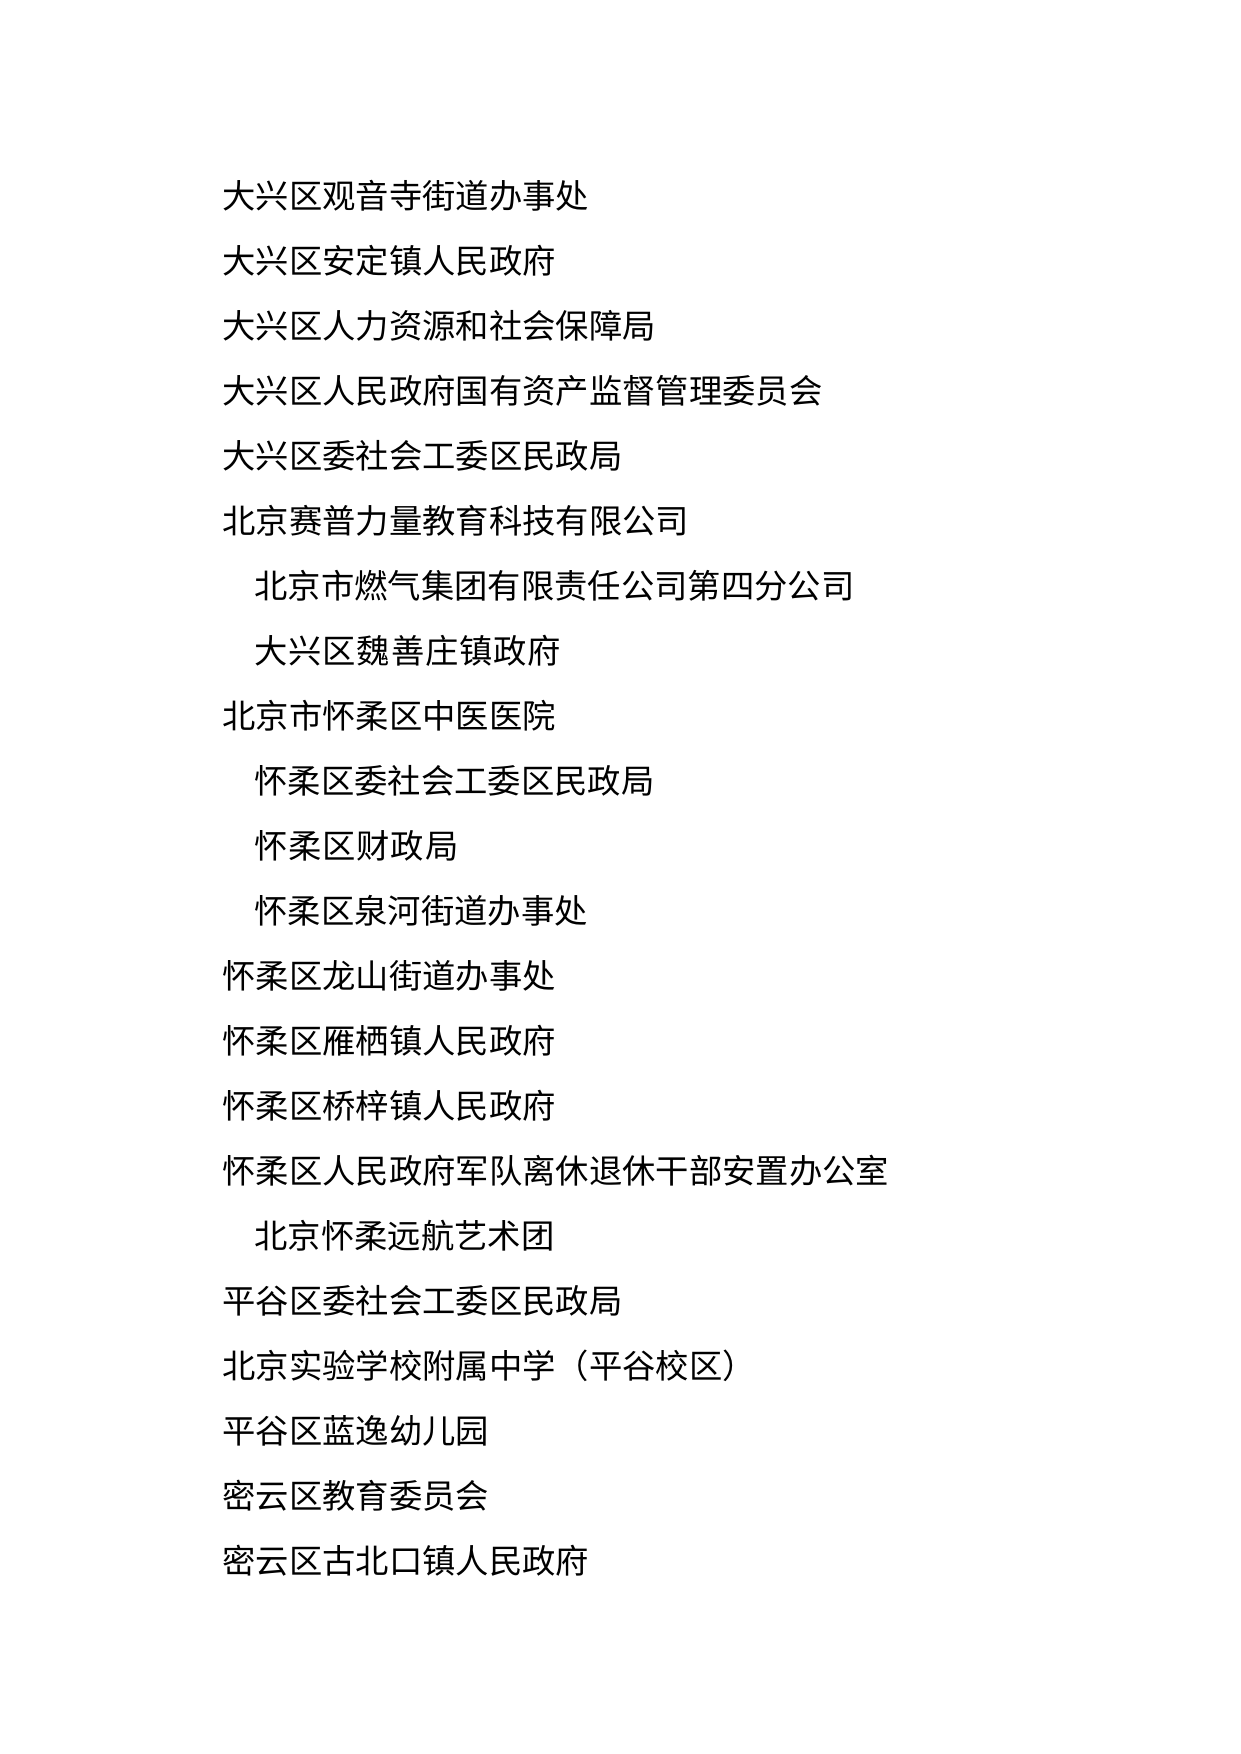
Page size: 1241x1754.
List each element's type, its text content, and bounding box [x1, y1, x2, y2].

text 平谷区委社会工委区民政局 [187, 1267, 1053, 1332]
text 北京市燃气集团有限责任公司第四分公司 [187, 552, 1053, 617]
text 大兴区观音寺街道办事处 [187, 162, 1053, 227]
text 密云区古北口镇人民政府 [187, 1527, 1053, 1592]
text 北京怀柔远航艺术团 [187, 1202, 1053, 1267]
text 平谷区蓝逸幼儿园 [187, 1397, 1053, 1462]
text 大兴区人民政府国有资产监督管理委员会 [187, 357, 1053, 422]
text 北京实验学校附属中学（平谷校区） [187, 1332, 1053, 1397]
text 怀柔区泉河街道办事处 [187, 877, 1053, 942]
text 北京赛普力量教育科技有限公司 [187, 487, 1053, 552]
text 怀柔区龙山街道办事处 [187, 942, 1053, 1007]
text 北京市怀柔区中医医院 [187, 682, 1053, 747]
text 怀柔区人民政府军队离休退休干部安置办公室 [187, 1137, 1053, 1202]
text 大兴区委社会工委区民政局 [187, 422, 1053, 487]
text 大兴区安定镇人民政府 [187, 227, 1053, 292]
text 大兴区魏善庄镇政府 [187, 617, 1053, 682]
text 怀柔区雁栖镇人民政府 [187, 1007, 1053, 1072]
text 怀柔区委社会工委区民政局 [187, 747, 1053, 812]
text 大兴区人力资源和社会保障局 [187, 292, 1053, 357]
text 怀柔区桥梓镇人民政府 [187, 1072, 1053, 1137]
text 怀柔区财政局 [187, 812, 1053, 877]
text 密云区教育委员会 [187, 1462, 1053, 1527]
